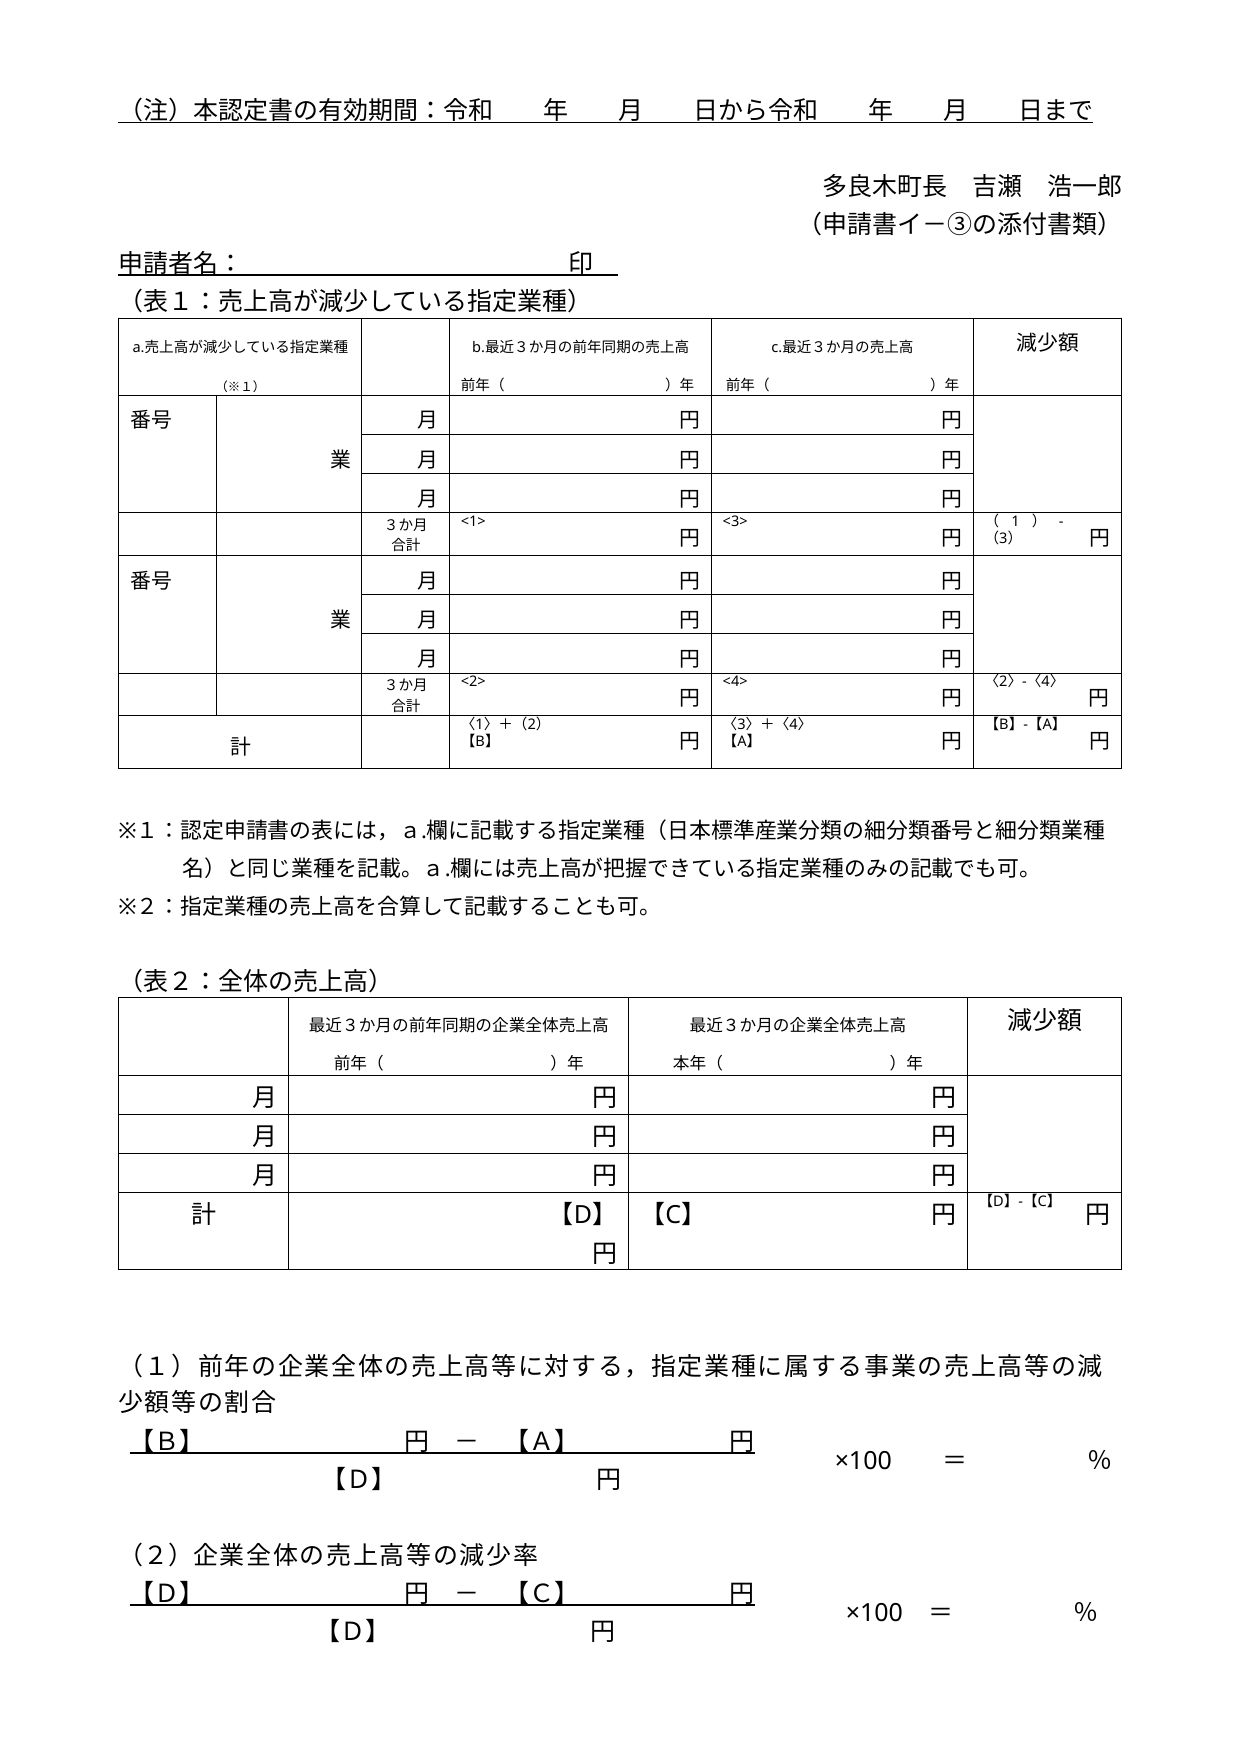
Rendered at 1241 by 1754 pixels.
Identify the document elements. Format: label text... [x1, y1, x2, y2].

table_cell 円 [289, 1154, 628, 1192]
table_cell ３か月 合計 [362, 513, 449, 555]
table_header ％ [987, 1572, 1122, 1648]
table_cell 円 [450, 474, 711, 512]
table_cell 円 [629, 1076, 967, 1114]
table_cell 月 [362, 396, 449, 434]
text ※１：認定申請書の表には，ａ.欄に記載する指定業種（日本標準産業分類の細分類番号と細分類業種名）と同じ業種を記載。ａ.欄には売上高が把握できている指定業種のみの記載でも可。 [118, 807, 1122, 883]
table_cell 月 [362, 556, 449, 594]
text ※２：指定業種の売上高を合算して記載することも可。 [118, 883, 1122, 921]
table_cell 月 [362, 474, 449, 512]
table_cell 円 [450, 595, 711, 633]
table_header ×100 ＝ [812, 1572, 987, 1648]
table_cell <3> [712, 513, 927, 555]
table_cell 円 [629, 1154, 967, 1192]
table_cell 円 [629, 1115, 967, 1153]
table_cell 【D】 円 [289, 1193, 628, 1269]
table_cell 円 [668, 716, 711, 767]
table_cell 円 [289, 1115, 628, 1153]
text （２）企業全体の売上高等の減少率 [118, 1533, 1122, 1572]
table_cell <2> [450, 674, 667, 715]
table_cell 月 [362, 435, 449, 473]
table_cell 〈2〉-〈4〉 [974, 674, 1077, 715]
table_cell 計 [119, 716, 361, 767]
table_cell 円 [712, 435, 973, 473]
table_cell 円 [712, 396, 973, 434]
table_header c.最近３か月の売上高 前年（ ）年 [712, 319, 973, 395]
table_cell 円 [712, 474, 973, 512]
table_header ％ [1001, 1419, 1148, 1495]
table_cell 【Ｄ】 円 [118, 1457, 823, 1495]
table_cell 〈1〉＋（2） 【B】 [450, 716, 668, 767]
table_header 減少額 [974, 319, 1121, 395]
table_header 【Ｄ】 円 － 【Ｃ】 円 [118, 1572, 812, 1610]
text （１）前年の企業全体の売上高等に対する，指定業種に属する事業の売上高等の減少額等の割合 [118, 1347, 1122, 1419]
table_cell 円 [450, 556, 711, 594]
table_cell ３か月 合計 [362, 674, 449, 715]
text （注）本認定書の有効期間：令和 年 月 日から令和 年 月 日まで [118, 89, 1122, 127]
table_cell 円 [667, 674, 711, 715]
table_cell 番号 [119, 556, 216, 672]
table_cell 円 [289, 1076, 628, 1114]
table_cell 計 [119, 1193, 288, 1269]
table_cell 【B】-【A】 [974, 716, 1078, 767]
table_cell 【D】-【C】 [968, 1193, 1074, 1269]
table_cell 円 [667, 513, 711, 555]
table_cell 円 [929, 674, 973, 715]
table_cell 円 [712, 556, 973, 594]
table_header 最近３か月の前年同期の企業全体売上高 前年（ ）年 [289, 998, 628, 1074]
table_header 【Ｂ】 円 － 【Ａ】 円 [118, 1419, 823, 1457]
text 多良木町長 吉瀬 浩一郎 [118, 165, 1122, 203]
text （表２：全体の売上高） [118, 959, 1122, 997]
table_cell 〈3〉＋〈4〉 【A】 [712, 716, 929, 767]
table_header ×100 ＝ [823, 1419, 1001, 1495]
table_cell 円 [450, 634, 711, 672]
table_cell 番号 [119, 396, 216, 512]
table_cell 【Ｄ】 円 [118, 1610, 812, 1648]
table_cell 円 [450, 396, 711, 434]
table_cell <1> [450, 513, 667, 555]
table_header 減少額 [968, 998, 1121, 1074]
table_cell （1）-（3） [974, 513, 1074, 555]
table_header [362, 319, 449, 395]
table_cell 【C】 円 [629, 1193, 967, 1269]
table_cell [968, 1076, 1121, 1192]
table_cell [974, 396, 1121, 512]
table_header [119, 998, 288, 1074]
table_cell 月 [362, 634, 449, 672]
table_cell 円 [1074, 1193, 1121, 1269]
table_cell 円 [1077, 674, 1121, 715]
table_cell 円 [712, 595, 973, 633]
table_cell 円 [929, 716, 973, 767]
table_cell 円 [712, 634, 973, 672]
table_cell [217, 513, 361, 555]
table_cell [362, 716, 449, 767]
table_header a.売上高が減少している指定業種 （※１） [119, 319, 361, 395]
text 申請者名： 印 [118, 241, 1122, 279]
table_cell 月 [119, 1115, 288, 1153]
table_cell 月 [119, 1076, 288, 1114]
table_cell 業 [217, 396, 361, 512]
table_cell 円 [1078, 716, 1121, 767]
table_cell 月 [119, 1154, 288, 1192]
table_cell [217, 674, 361, 715]
table_cell 月 [362, 595, 449, 633]
table_header 最近３か月の企業全体売上高 本年（ ）年 [629, 998, 967, 1074]
table_cell 円 [928, 513, 973, 555]
table_cell [119, 513, 216, 555]
table_cell <4> [712, 674, 929, 715]
table_header b.最近３か月の前年同期の売上高 前年（ ）年 [450, 319, 711, 395]
table_cell [974, 556, 1121, 672]
text （申請書イ－③の添付書類） [118, 203, 1122, 241]
table_cell 業 [217, 556, 361, 672]
table_cell 円 [450, 435, 711, 473]
text （表１：売上高が減少している指定業種） [118, 279, 1122, 317]
table_cell [119, 674, 216, 715]
table_cell 円 [1075, 513, 1121, 555]
